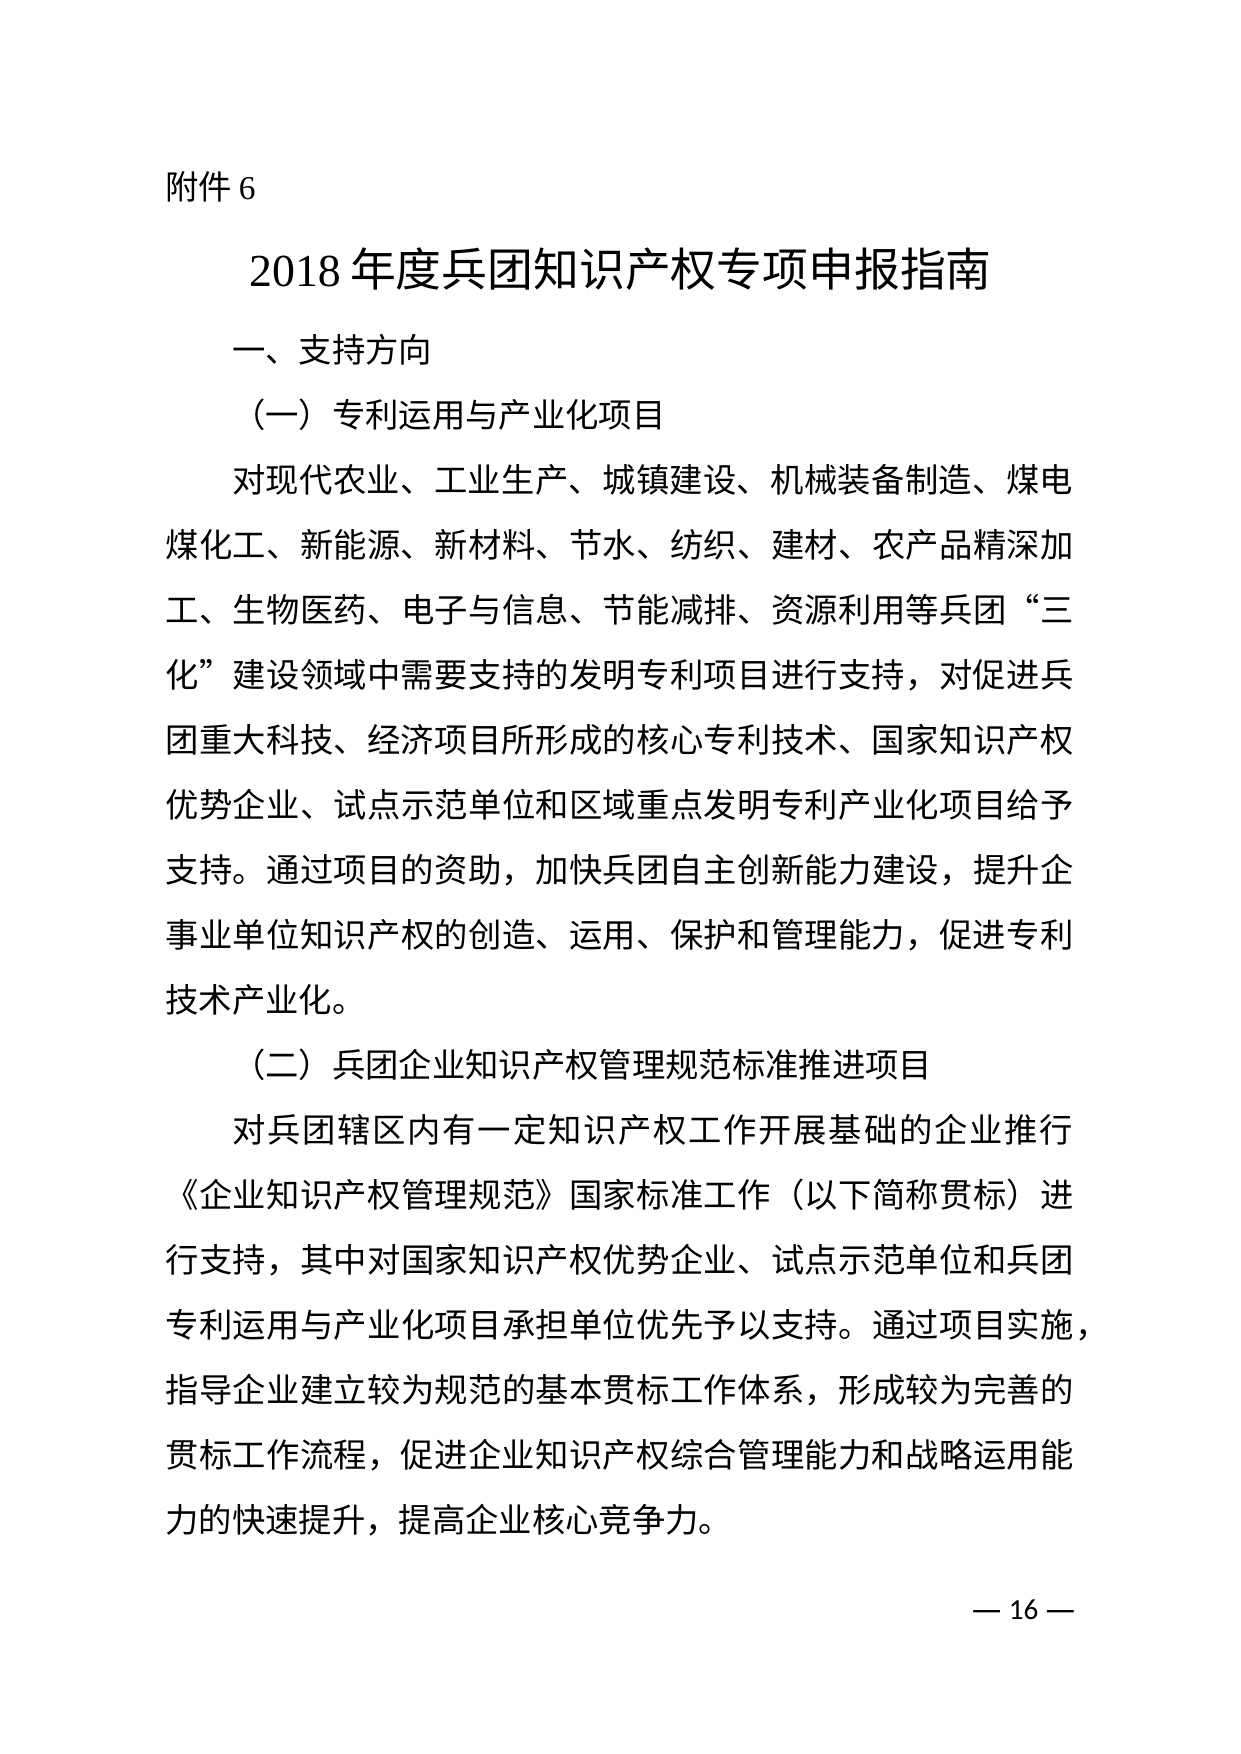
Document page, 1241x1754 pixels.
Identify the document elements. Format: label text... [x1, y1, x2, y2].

text 对兵团辖区内有一定知识产权工作开展基础的企业推行《企业知识产权管理规范》国家标准工作（以下简称贯标）进行支持，其中对国家知识产权优势企业、试点示范单位和兵团专利运用与产业化项目承担单位优先予以支持。通过项目实施，指导企业建立较为规范的基本贯标工作体系，形成较为完善的贯标工作流程，促进企业知识产权综合管理能力和战略运用能力的快速提升，提高企业核心竞争力。 [165, 1095, 1075, 1550]
text （一）专利运用与产业化项目 [165, 380, 1075, 445]
text 一、支持方向 [165, 315, 1075, 380]
text 2018年度兵团知识产权专项申报指南 [165, 218, 1075, 315]
text 附件6 [165, 153, 1075, 218]
text （二）兵团企业知识产权管理规范标准推进项目 [165, 1030, 1075, 1095]
text 对现代农业、工业生产、城镇建设、机械装备制造、煤电煤化工、新能源、新材料、节水、纺织、建材、农产品精深加工、生物医药、电子与信息、节能减排、资源利用等兵团“三化”建设领域中需要支持的发明专利项目进行支持，对促进兵团重大科技、经济项目所形成的核心专利技术、国家知识产权优势企业、试点示范单位和区域重点发明专利产业化项目给予支持。通过项目的资助，加快兵团自主创新能力建设，提升企事业单位知识产权的创造、运用、保护和管理能力，促进专利技术产业化。 [165, 445, 1075, 1030]
